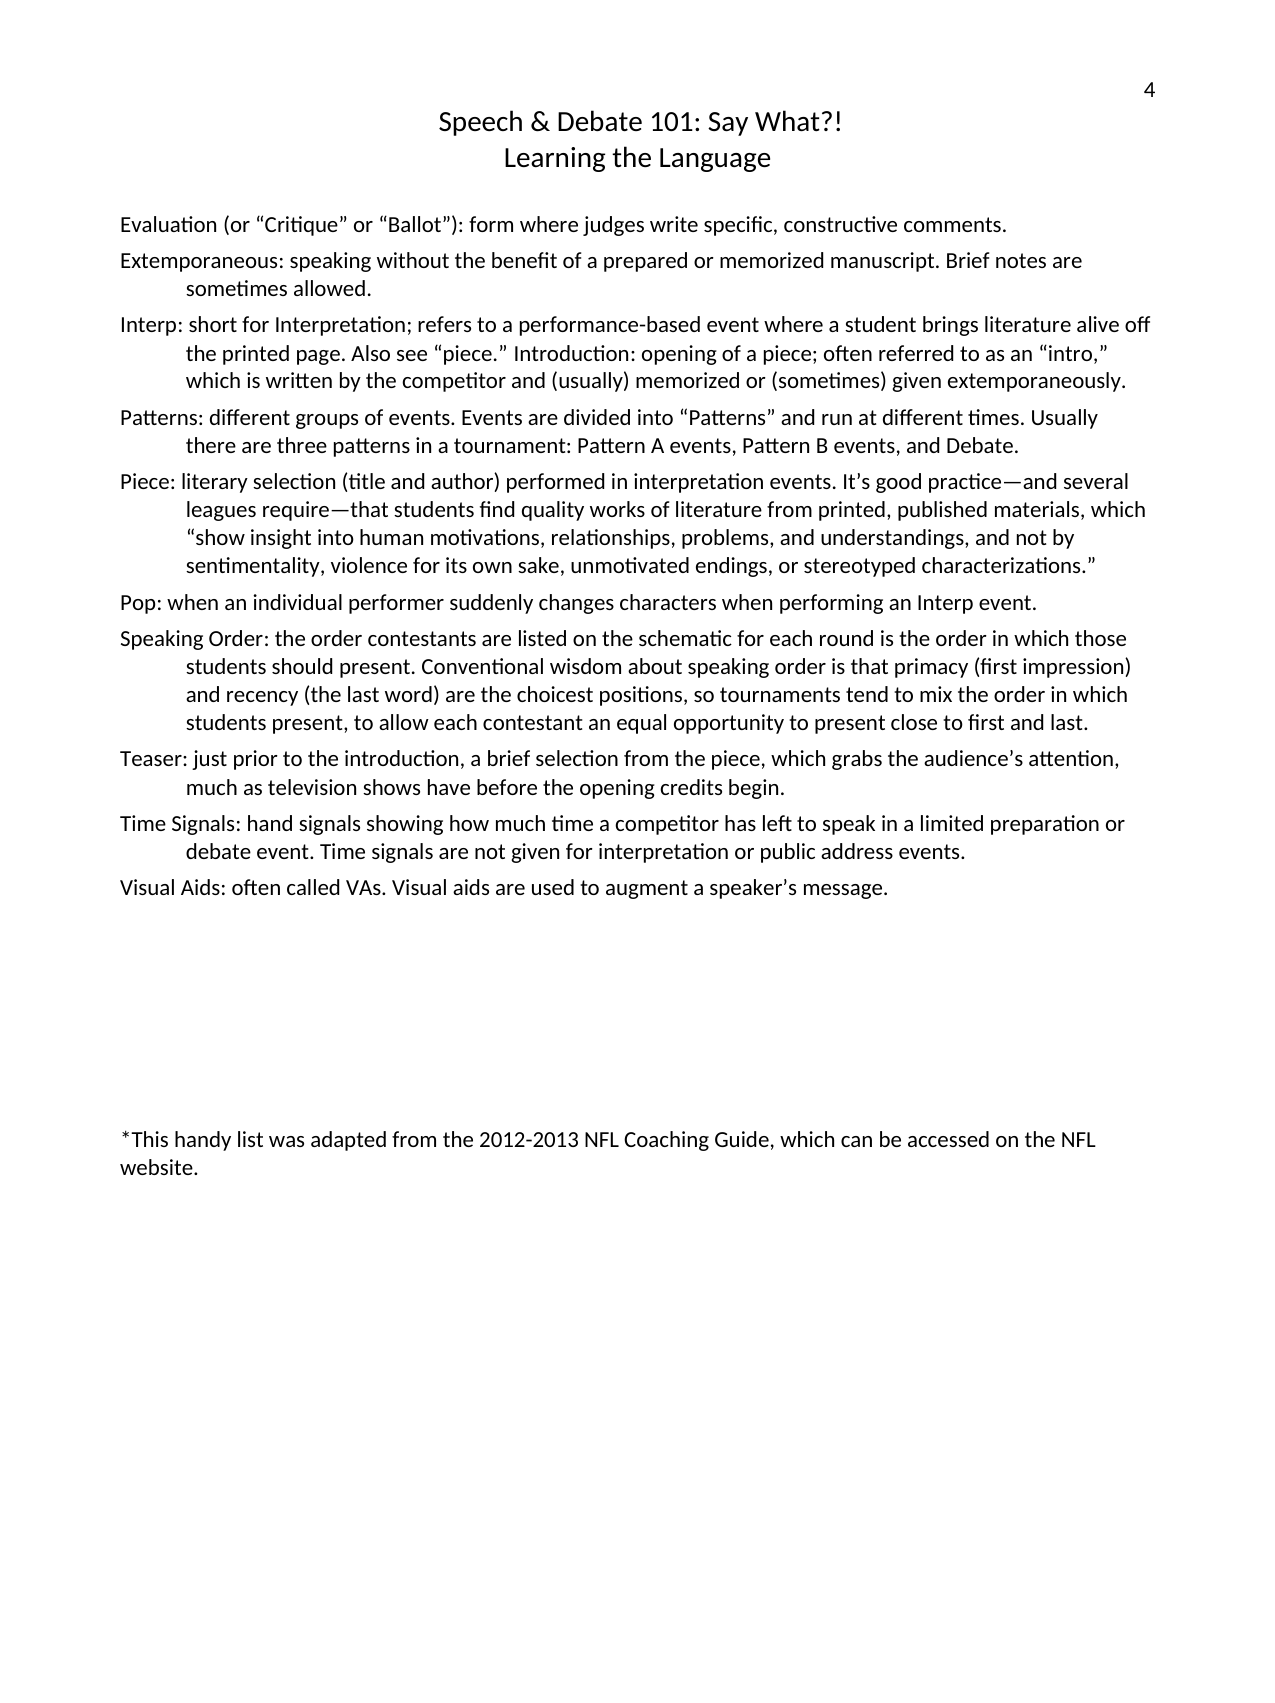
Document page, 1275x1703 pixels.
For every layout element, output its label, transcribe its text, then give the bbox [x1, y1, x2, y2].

text Patterns: different groups of events. Events are divided into “Patterns” and run at different times. Usually there are three patterns in a tournament: Pattern A events, Pattern B events, and Debate. [120, 403, 1155, 459]
text Interp: short for Interpretation; refers to a performance-based event where a student brings literature alive off the printed page. Also see “piece.” Introduction: opening of a piece; often referred to as an “intro,” which is written by the competitor and (usually) memorized or (sometimes) given extemporaneously. [120, 311, 1155, 395]
text Time Signals: hand signals showing how much time a competitor has left to speak in a limited preparation or debate event. Time signals are not given for interpretation or public address events. [120, 809, 1155, 865]
text Speaking Order: the order contestants are listed on the schematic for each round is the order in which those students should present. Conventional wisdom about speaking order is that primacy (first impression) and recency (the last word) are the choicest positions, so tournaments tend to mix the order in which students present, to allow each contestant an equal opportunity to present close to first and last. [120, 624, 1155, 736]
text Visual Aids: often called VAs. Visual aids are used to augment a speaker’s message. [120, 873, 1155, 901]
text Evaluation (or “Critique” or “Ballot”): form where judges write specific, constructive comments. [120, 210, 1155, 238]
text Piece: literary selection (title and author) performed in interpretation events. It’s good practice—and several leagues require—that students find quality works of literature from printed, published materials, which “show insight into human motivations, relationships, problems, and understandings, and not by sentimentality, violence for its own sake, unmotivated endings, or stereotyped characterizations.” [120, 467, 1155, 579]
text Teaser: just prior to the introduction, a brief selection from the piece, which grabs the audience’s attention, much as television shows have before the opening credits begin. [120, 744, 1155, 801]
text Extemporaneous: speaking without the benefit of a prepared or memorized manuscript. Brief notes are sometimes allowed. [120, 246, 1155, 302]
text *This handy list was adapted from the 2012-2013 NFL Coaching Guide, which can be accessed on the NFL website. [120, 1126, 1155, 1182]
text Pop: when an individual performer suddenly changes characters when performing an Interp event. [120, 588, 1155, 616]
